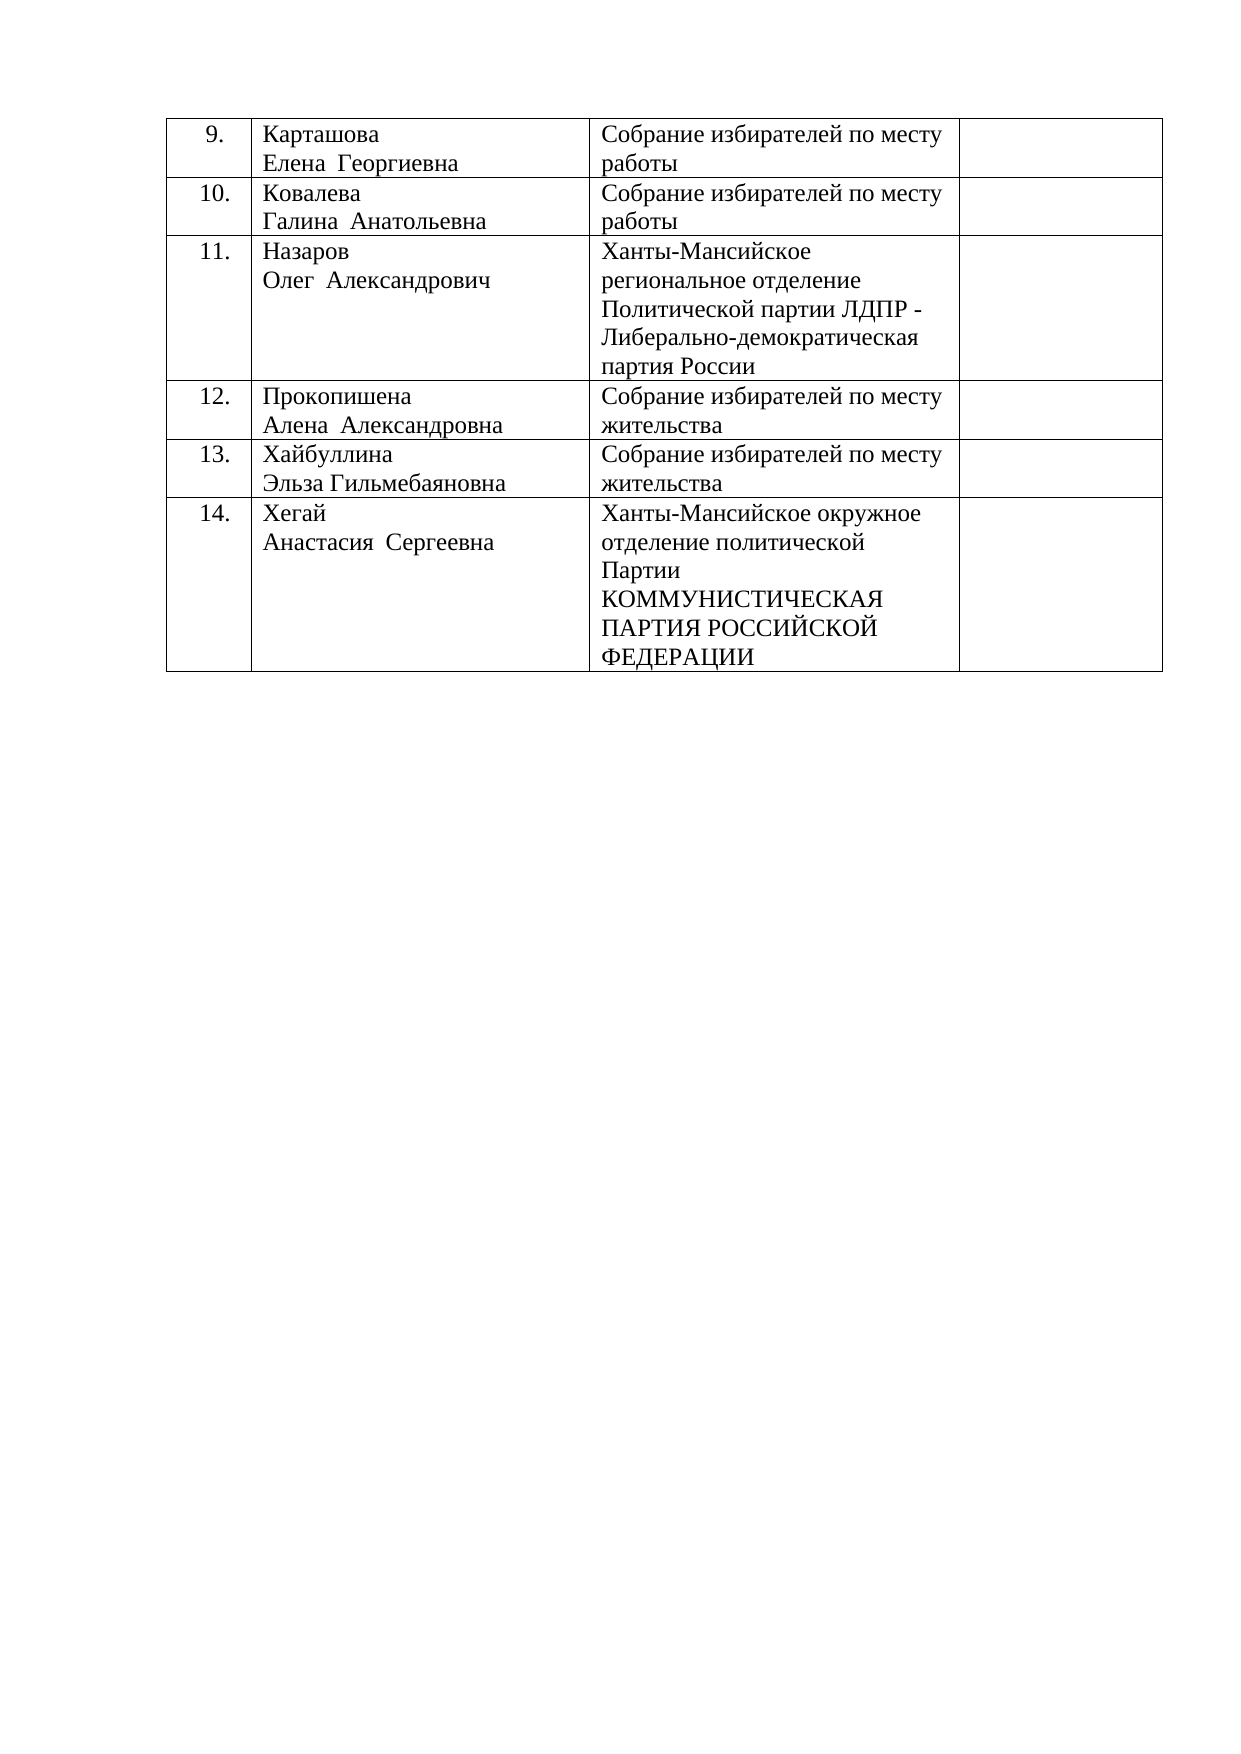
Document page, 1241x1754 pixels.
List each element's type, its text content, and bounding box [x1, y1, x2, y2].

table_cell [960, 381, 1162, 438]
table_cell [960, 178, 1162, 235]
table_cell [167, 119, 251, 177]
table_cell [167, 440, 251, 497]
table_cell [167, 498, 251, 671]
table_cell [960, 498, 1162, 671]
table_cell Ханты-Мансийское окружное отделение политической Партии КОММУНИСТИЧЕСКАЯ ПАРТИЯ РОССИЙСКОЙ ФЕДЕРАЦИИ [590, 498, 959, 671]
table_cell Карташова Елена Георгиевна [252, 119, 589, 177]
table_cell [167, 236, 251, 380]
table_cell Прокопишена Алена Александровна [252, 381, 589, 438]
table_cell [167, 178, 251, 235]
table_cell Хегай Анастасия Сергеевна [252, 498, 589, 671]
table_cell Собрание избирателей по месту работы [590, 119, 959, 177]
table_cell [960, 440, 1162, 497]
table_cell [960, 119, 1162, 177]
table_cell [167, 381, 251, 438]
table_cell Хайбуллина Эльза Гильмебаяновна [252, 440, 589, 497]
table_cell Назаров Олег Александрович [252, 236, 589, 380]
table_cell Собрание избирателей по месту жительства [590, 381, 959, 438]
table_cell Собрание избирателей по месту работы [590, 178, 959, 235]
table_cell Собрание избирателей по месту жительства [590, 440, 959, 497]
table_cell Ковалева Галина Анатольевна [252, 178, 589, 235]
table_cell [590, 236, 959, 380]
table_cell [960, 236, 1162, 380]
